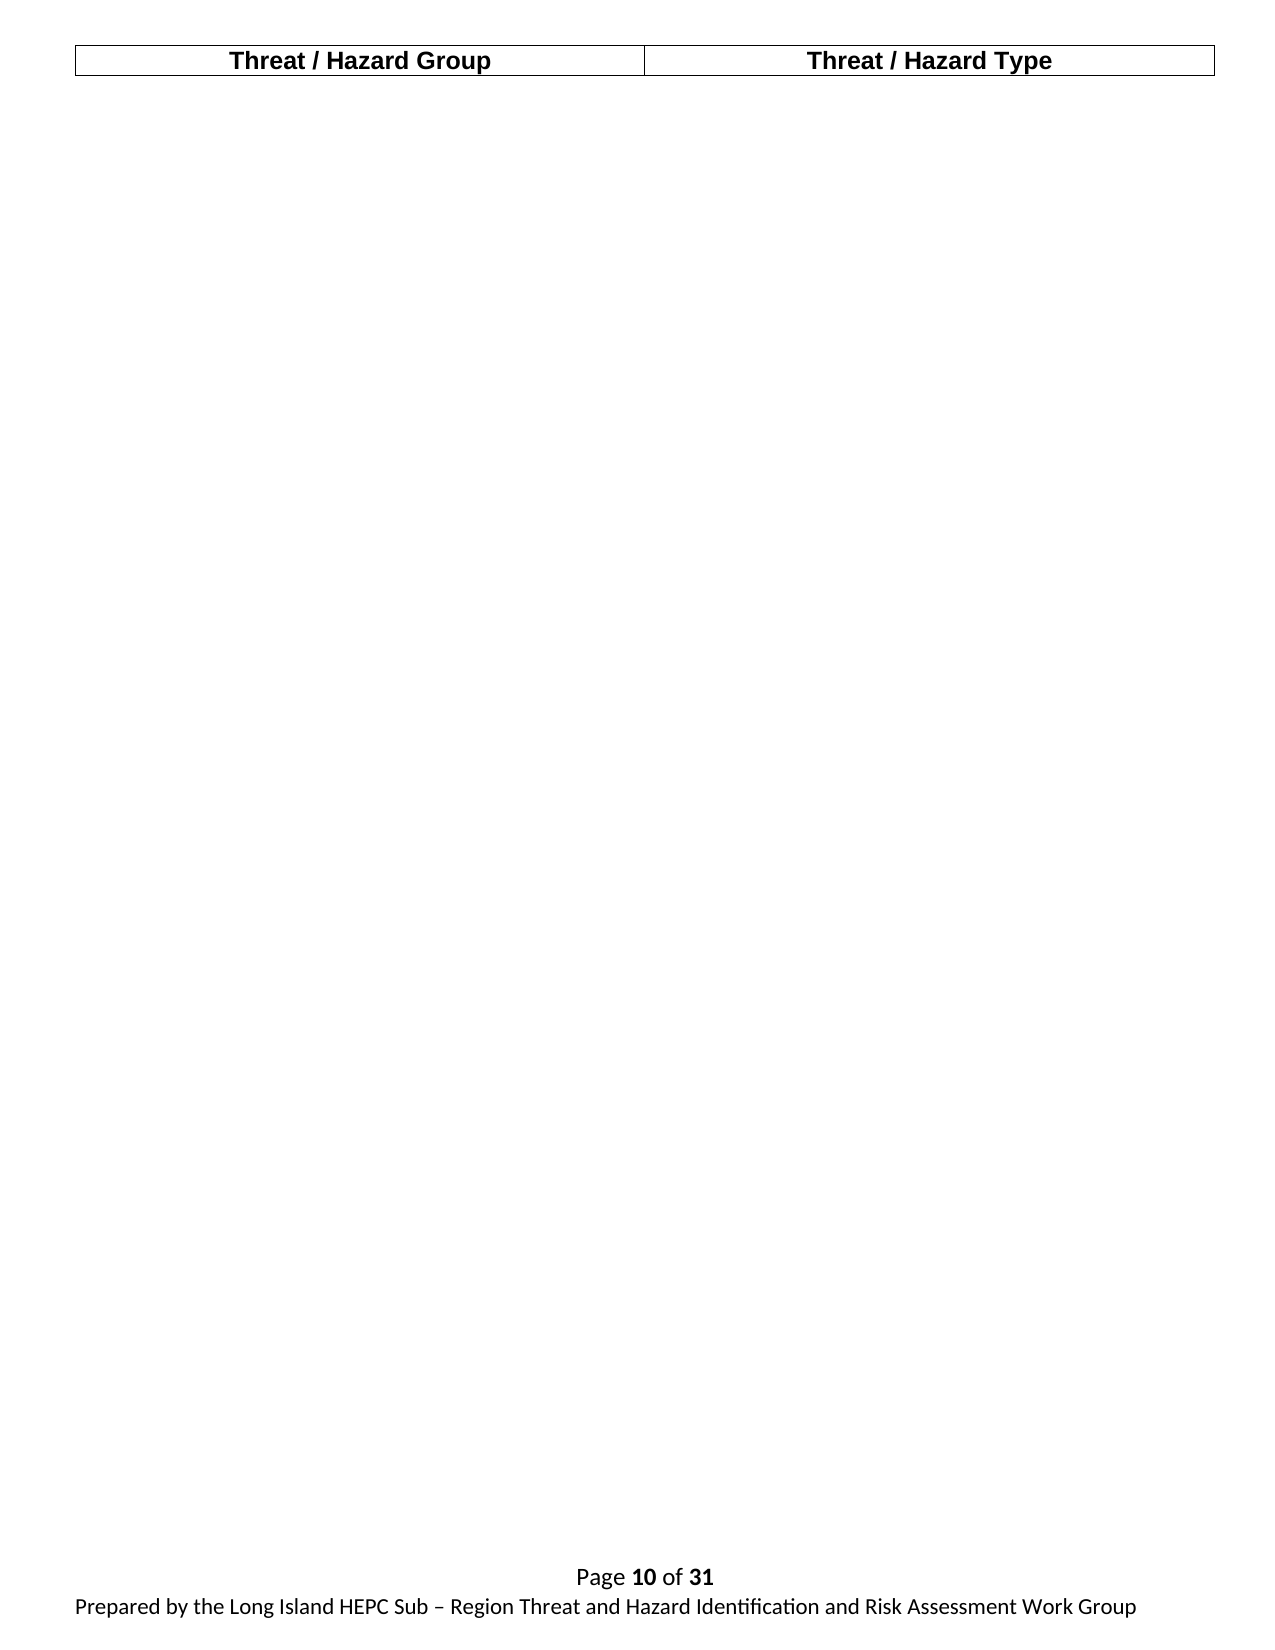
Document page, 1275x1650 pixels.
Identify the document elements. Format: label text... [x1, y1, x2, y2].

table_header Threat / Hazard Type [645, 46, 1214, 75]
table_header Threat / Hazard Group [76, 46, 644, 75]
